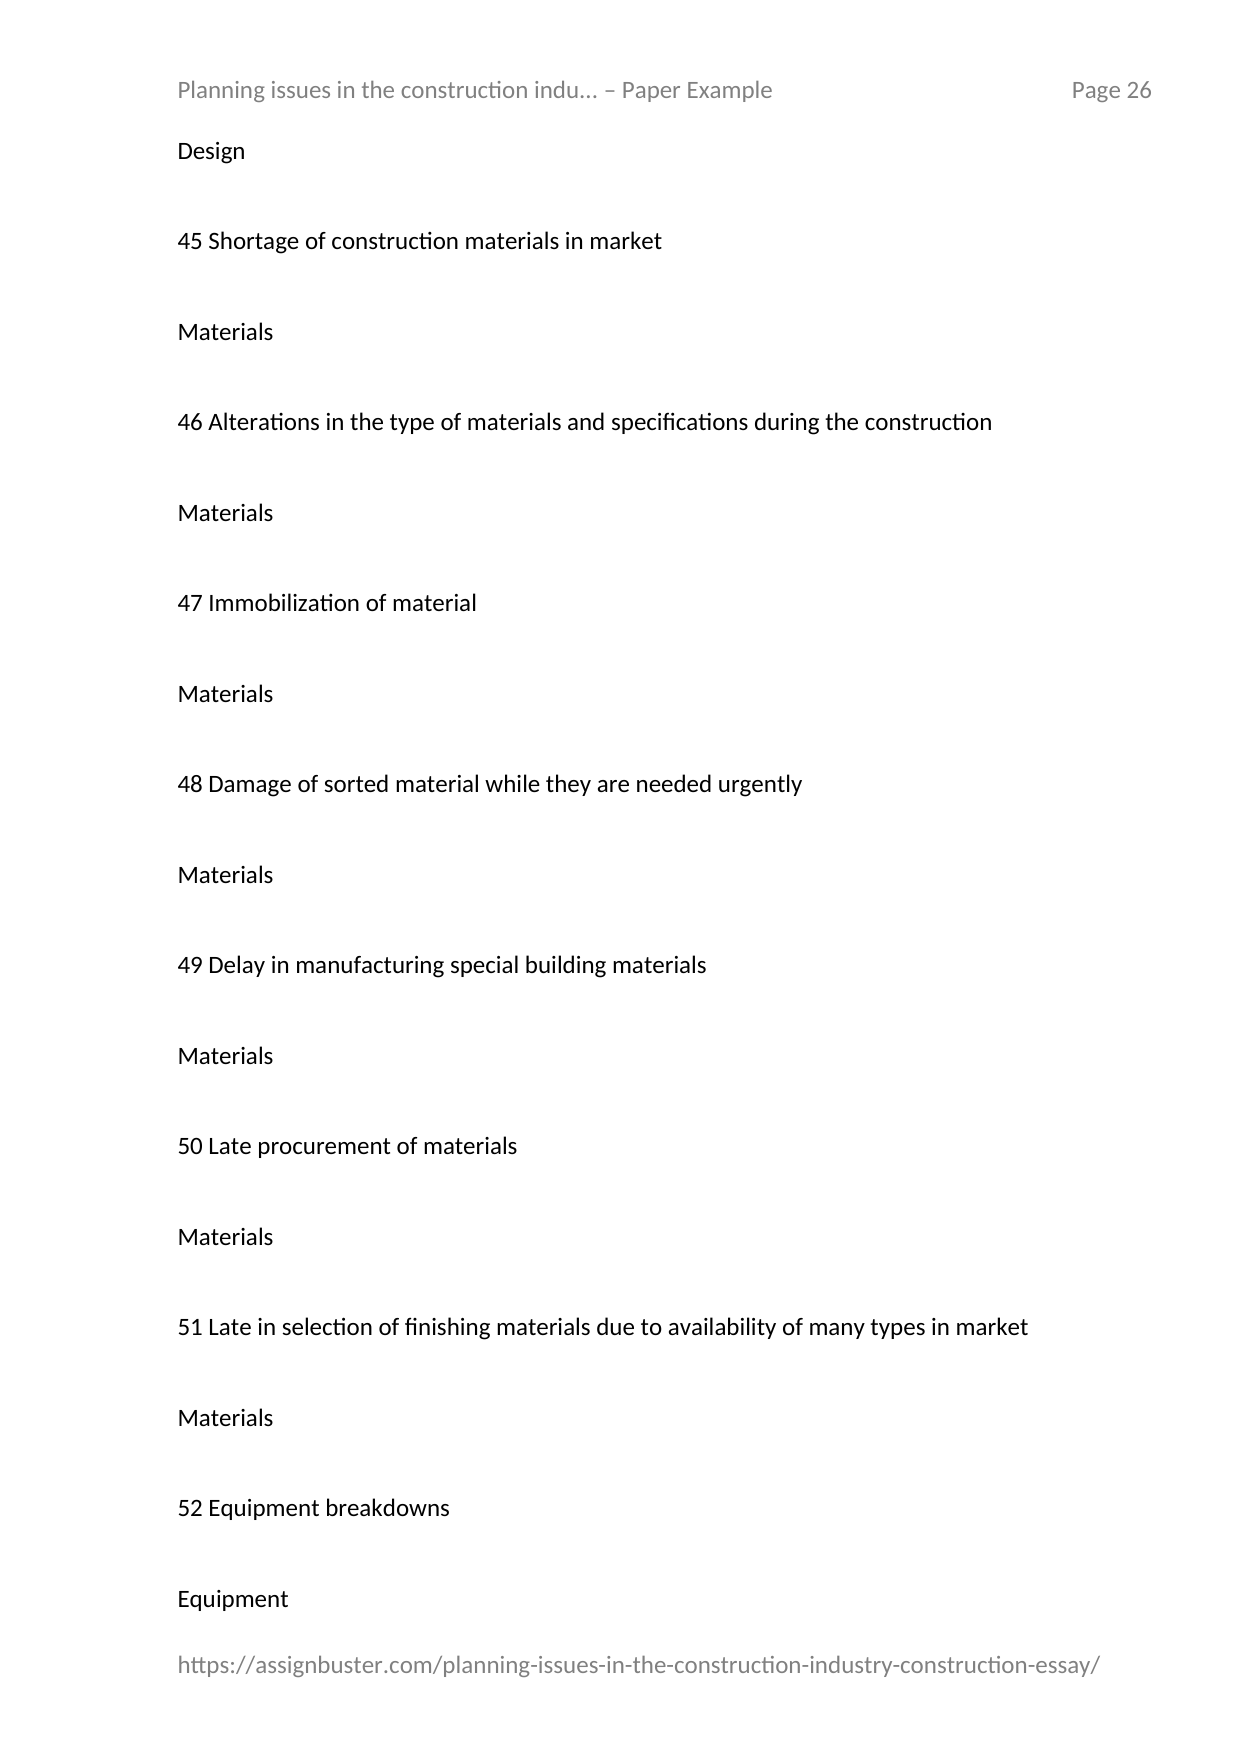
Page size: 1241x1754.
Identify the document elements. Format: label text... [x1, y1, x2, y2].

text 48 Damage of sorted material while they are needed urgently [177, 768, 1152, 799]
text Design [177, 135, 1152, 165]
text Materials [177, 1040, 1152, 1071]
text Materials [177, 859, 1152, 889]
text 46 Alterations in the type of materials and specifications during the construction [177, 406, 1152, 437]
text Equipment [177, 1583, 1152, 1614]
text Materials [177, 316, 1152, 346]
text Materials [177, 1221, 1152, 1252]
text Materials [177, 1402, 1152, 1433]
text Materials [177, 497, 1152, 527]
text 49 Delay in manufacturing special building materials [177, 949, 1152, 980]
text Materials [177, 678, 1152, 708]
text 50 Late procurement of materials [177, 1131, 1152, 1161]
text 51 Late in selection of finishing materials due to availability of many types in market [177, 1312, 1152, 1342]
text 52 Equipment breakdowns [177, 1493, 1152, 1523]
text 45 Shortage of construction materials in market [177, 225, 1152, 256]
text 47 Immobilization of material [177, 587, 1152, 618]
